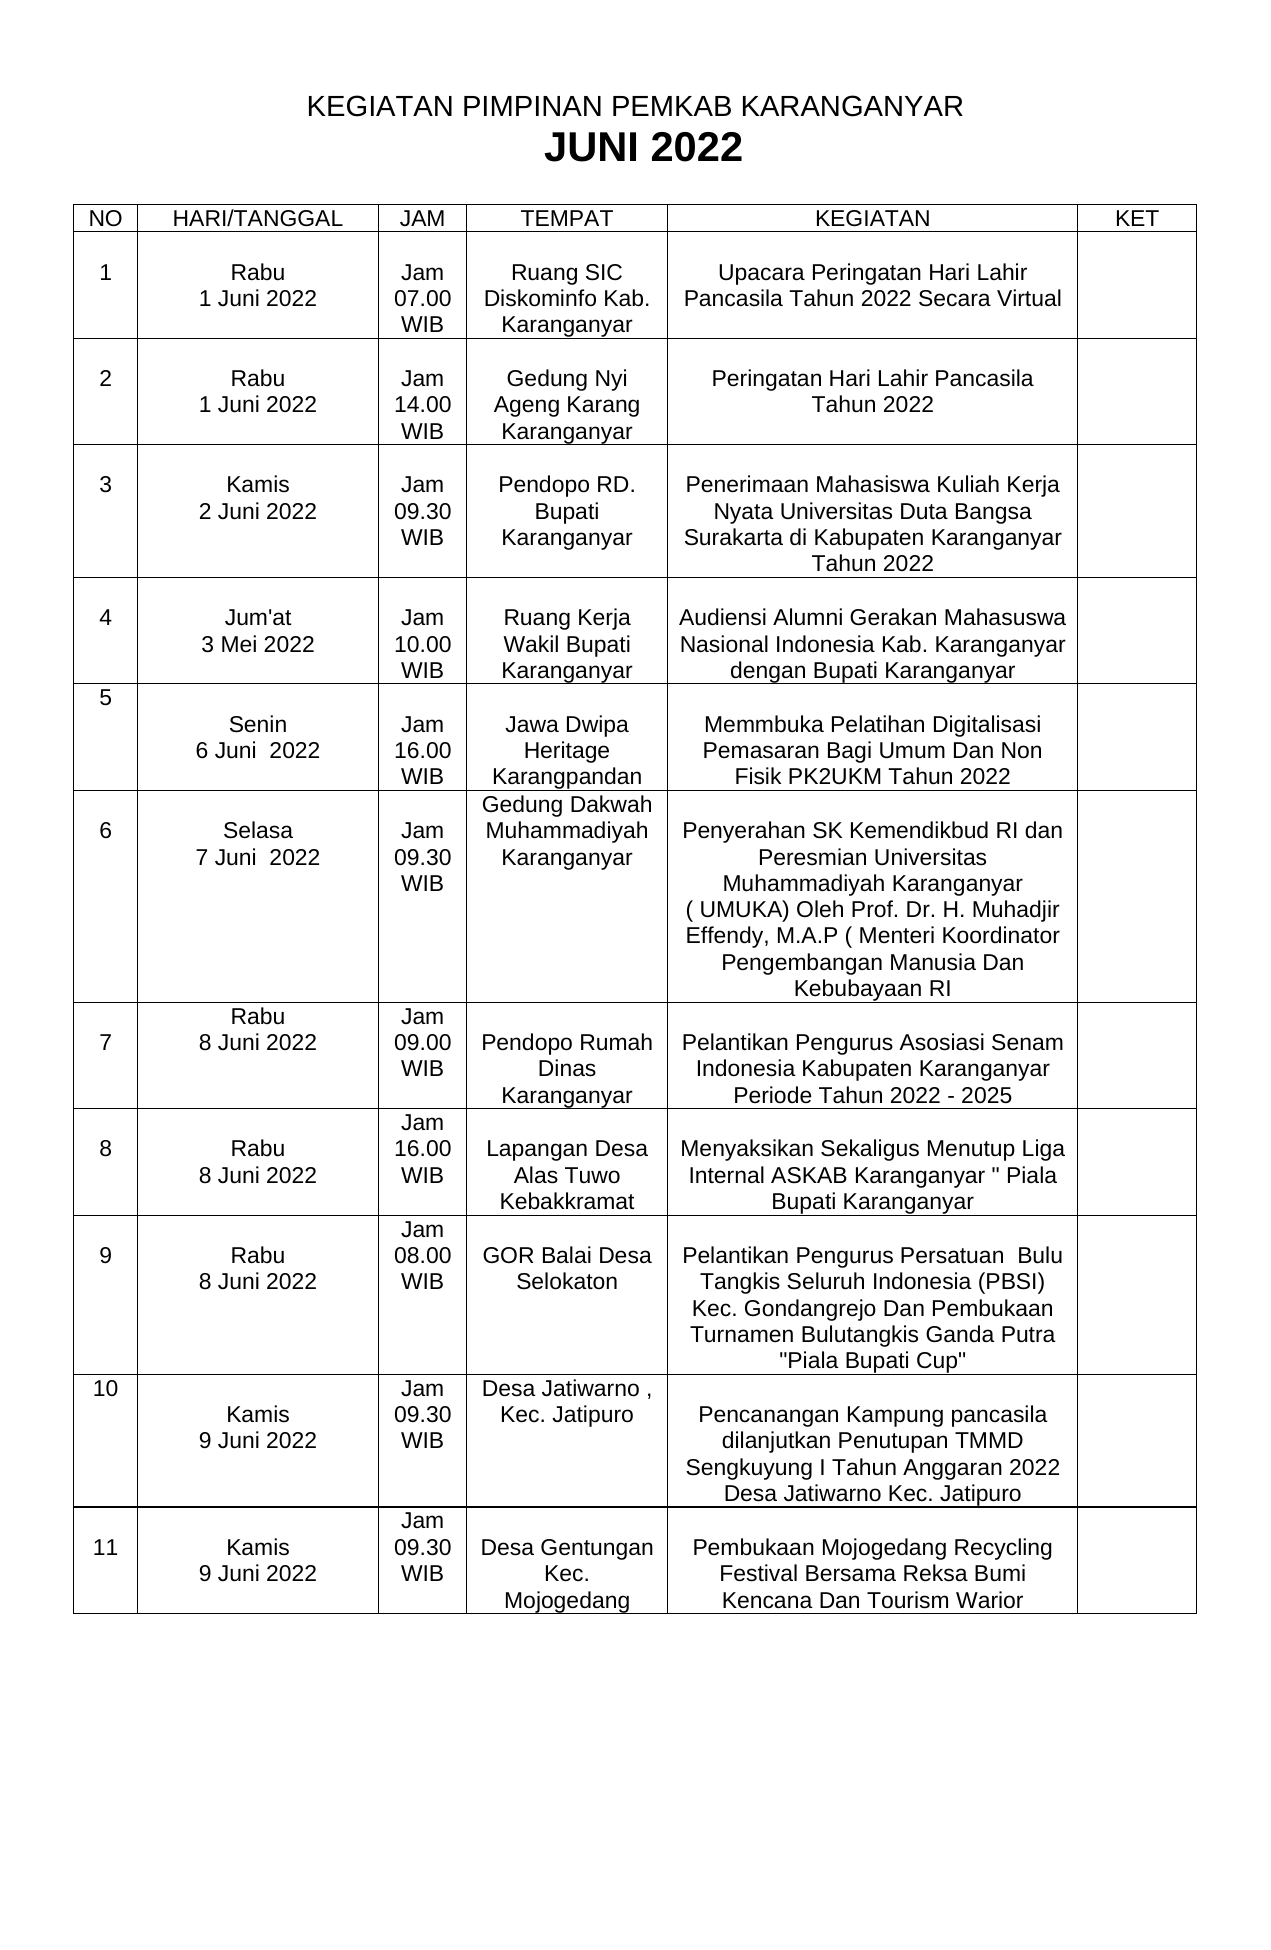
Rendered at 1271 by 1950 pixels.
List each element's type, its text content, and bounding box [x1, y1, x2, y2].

table_cell Jam 09.30 WIB [379, 1375, 466, 1506]
table_cell [1078, 578, 1196, 683]
table_cell Menyaksikan Sekaligus Menutup Liga Internal ASKAB Karanganyar " Piala Bupati Karanganyar [668, 1109, 1077, 1214]
table_cell 7 [74, 1003, 137, 1108]
table_cell Memmbuka Pelatihan Digitalisasi Pemasaran Bagi Umum Dan Non Fisik PK2UKM Tahun 2022 [668, 684, 1077, 790]
table_cell Peringatan Hari Lahir Pancasila Tahun 2022 [668, 339, 1077, 444]
table_cell Kamis 2 Juni 2022 [138, 445, 378, 577]
table_cell Pendopo RD. Bupati Karanganyar [467, 445, 667, 577]
table_cell Rabu 8 Juni 2022 [138, 1003, 378, 1108]
table_cell Lapangan Desa Alas Tuwo Kebakkramat [467, 1109, 667, 1214]
table_header NO [74, 205, 137, 231]
table_header JAM [379, 205, 466, 231]
table_cell [1078, 1216, 1196, 1374]
table_cell Audiensi Alumni Gerakan Mahasuswa Nasional Indonesia Kab. Karanganyar dengan Bupati Karanganyar [668, 578, 1077, 683]
table_cell 11 [74, 1508, 137, 1613]
table_cell [1078, 339, 1196, 444]
table_cell [1078, 1508, 1196, 1613]
table_cell Penyerahan SK Kemendikbud RI dan Peresmian Universitas Muhammadiyah Karanganyar ( UMUKA) Oleh Prof. Dr. H. Muhadjir Effendy, M.A.P ( Menteri Koordinator Pengembangan Manusia Dan Kebubayaan RI [668, 791, 1077, 1002]
table_cell Jam 08.00 WIB [379, 1216, 466, 1374]
table_cell Jawa Dwipa Heritage Karangpandan [467, 684, 667, 790]
table_cell Jam 10.00 WIB [379, 578, 466, 683]
table_header KET [1078, 205, 1196, 231]
text KEGIATAN PIMPINAN PEMKAB KARANGANYAR [59, 89, 1212, 122]
table_cell Upacara Peringatan Hari Lahir Pancasila Tahun 2022 Secara Virtual [668, 232, 1077, 337]
table_cell Pelantikan Pengurus Asosiasi Senam Indonesia Kabupaten Karanganyar Periode Tahun 2022 - 2025 [668, 1003, 1077, 1108]
table_cell Pembukaan Mojogedang Recycling Festival Bersama Reksa Bumi Kencana Dan Tourism Warior [668, 1508, 1077, 1613]
table_header KEGIATAN [668, 205, 1077, 231]
table_cell Jam 09.30 WIB [379, 445, 466, 577]
table_cell 6 [74, 791, 137, 1002]
table_cell Penerimaan Mahasiswa Kuliah Kerja Nyata Universitas Duta Bangsa Surakarta di Kabupaten Karanganyar Tahun 2022 [668, 445, 1077, 577]
table_cell Gedung Nyi Ageng Karang Karanganyar [467, 339, 667, 444]
table_cell [1078, 1375, 1196, 1506]
table_cell Senin 6 Juni 2022 [138, 684, 378, 790]
table_cell Jam 14.00 WIB [379, 339, 466, 444]
table_cell Ruang Kerja Wakil Bupati Karanganyar [467, 578, 667, 683]
table_cell Ruang SIC Diskominfo Kab. Karanganyar [467, 232, 667, 337]
table_cell Kamis 9 Juni 2022 [138, 1375, 378, 1506]
table_cell [1078, 791, 1196, 1002]
table_cell Pelantikan Pengurus Persatuan Bulu Tangkis Seluruh Indonesia (PBSI) Kec. Gondangrejo Dan Pembukaan Turnamen Bulutangkis Ganda Putra "Piala Bupati Cup" [668, 1216, 1077, 1374]
table_cell Jam 09.00 WIB [379, 1003, 466, 1108]
table_cell Rabu 8 Juni 2022 [138, 1109, 378, 1214]
table_cell 4 [74, 578, 137, 683]
table_cell Rabu 1 Juni 2022 [138, 232, 378, 337]
table_cell [1078, 445, 1196, 577]
table_cell [1078, 1109, 1196, 1214]
table_cell 8 [74, 1109, 137, 1214]
table_cell Kamis 9 Juni 2022 [138, 1508, 378, 1613]
table_cell Jam 09.30 WIB [379, 1508, 466, 1613]
table_cell Rabu 1 Juni 2022 [138, 339, 378, 444]
table_cell [1078, 232, 1196, 337]
table_cell 9 [74, 1216, 137, 1374]
table_cell Jam 16.00 WIB [379, 1109, 466, 1214]
table_cell Jam 07.00 WIB [379, 232, 466, 337]
table_header TEMPAT [467, 205, 667, 231]
table_cell Desa Jatiwarno , Kec. Jatipuro [467, 1375, 667, 1506]
table_cell [1078, 1003, 1196, 1108]
table_cell Selasa 7 Juni 2022 [138, 791, 378, 1002]
table_cell [1078, 684, 1196, 790]
table_cell Jam 09.30 WIB [379, 791, 466, 1002]
table_cell 10 [74, 1375, 137, 1506]
text JUNI 2022 [59, 122, 1212, 170]
table_cell GOR Balai Desa Selokaton [467, 1216, 667, 1374]
table_cell 3 [74, 445, 137, 577]
table_cell Jam 16.00 WIB [379, 684, 466, 790]
table_cell Pencanangan Kampung pancasila dilanjutkan Penutupan TMMD Sengkuyung I Tahun Anggaran 2022 Desa Jatiwarno Kec. Jatipuro [668, 1375, 1077, 1506]
table_cell Rabu 8 Juni 2022 [138, 1216, 378, 1374]
table_header HARI/TANGGAL [138, 205, 378, 231]
table_cell Pendopo Rumah Dinas Karanganyar [467, 1003, 667, 1108]
table_cell Gedung Dakwah Muhammadiyah Karanganyar [467, 791, 667, 1002]
table_cell 2 [74, 339, 137, 444]
table_cell 1 [74, 232, 137, 337]
table_cell 5 [74, 684, 137, 790]
table_cell Desa Gentungan Kec. Mojogedang [467, 1508, 667, 1613]
table_cell Jum'at 3 Mei 2022 [138, 578, 378, 683]
